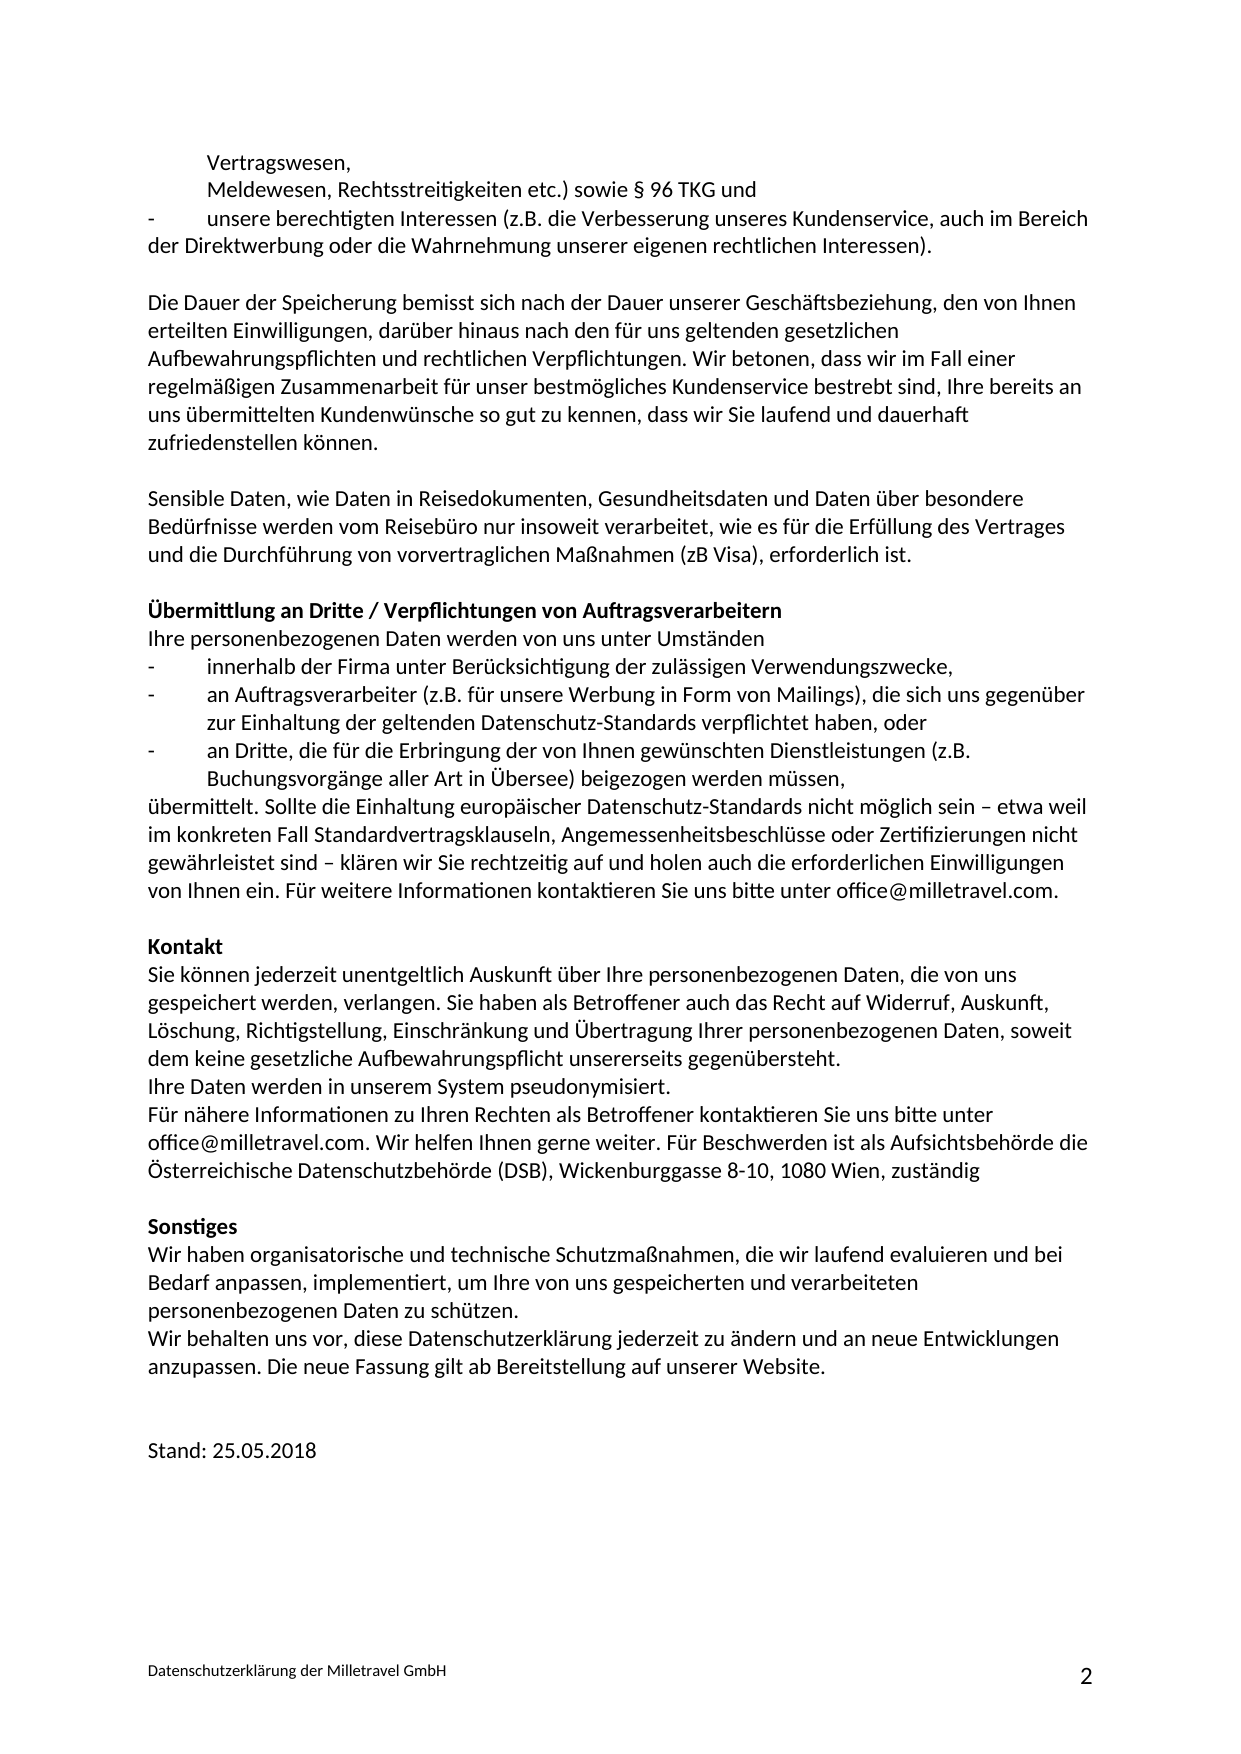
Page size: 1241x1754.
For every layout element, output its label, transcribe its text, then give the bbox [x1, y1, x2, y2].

text Vertragswesen, [148, 148, 1093, 176]
text Sonstiges [148, 1212, 1093, 1240]
text Die Dauer der Speicherung bemisst sich nach der Dauer unserer Geschäftsbeziehung, den von Ihnen erteilten Einwilligungen, darüber hinaus nach den für uns geltenden gesetzlichen Aufbewahrungspflichten und rechtlichen Verpflichtungen. Wir betonen, dass wir im Fall einer regelmäßigen Zusammenarbeit für unser bestmögliches Kundenservice bestrebt sind, Ihre bereits an uns übermittelten Kundenwünsche so gut zu kennen, dass wir Sie laufend und dauerhaft zufriedenstellen können. [148, 288, 1093, 456]
text - an Auftragsverarbeiter (z.B. für unsere Werbung in Form von Mailings), die sich uns gegenüber [148, 680, 1093, 708]
text - unsere berechtigten Interessen (z.B. die Verbesserung unseres Kundenservice, auch im Bereich der Direktwerbung oder die Wahrnehmung unserer eigenen rechtlichen Interessen). [148, 204, 1093, 260]
text Meldewesen, Rechtsstreitigkeiten etc.) sowie § 96 TKG und [148, 176, 1093, 204]
text übermittelt. Sollte die Einhaltung europäischer Datenschutz-Standards nicht möglich sein – etwa weil im konkreten Fall Standardvertragsklauseln, Angemessenheitsbeschlüsse oder Zertifizierungen nicht gewährleistet sind – klären wir Sie rechtzeitig auf und holen auch die erforderlichen Einwilligungen von Ihnen ein. Für weitere Informationen kontaktieren Sie uns bitte unter office@milletravel.com. [148, 792, 1093, 904]
text Ihre personenbezogenen Daten werden von uns unter Umständen [148, 624, 1093, 652]
text - an Dritte, die für die Erbringung der von Ihnen gewünschten Dienstleistungen (z.B. [148, 736, 1093, 764]
text Stand: 25.05.2018 [148, 1437, 1093, 1464]
text zur Einhaltung der geltenden Datenschutz-Standards verpflichtet haben, oder [148, 708, 1093, 736]
text Kontakt [148, 932, 1093, 960]
text Übermittlung an Dritte / Verpflichtungen von Auftragsverarbeitern [148, 596, 1093, 624]
text Sie können jederzeit unentgeltlich Auskunft über Ihre personenbezogenen Daten, die von uns gespeichert werden, verlangen. Sie haben als Betroffener auch das Recht auf Widerruf, Auskunft, Löschung, Richtigstellung, Einschränkung und Übertragung Ihrer personenbezogenen Daten, soweit dem keine gesetzliche Aufbewahrungspflicht unsererseits gegenübersteht. [148, 960, 1093, 1072]
text Sensible Daten, wie Daten in Reisedokumenten, Gesundheitsdaten und Daten über besondere Bedürfnisse werden vom Reisebüro nur insoweit verarbeitet, wie es für die Erfüllung des Vertrages und die Durchführung von vorvertraglichen Maßnahmen (zB Visa), erforderlich ist. [148, 484, 1093, 568]
text Für nähere Informationen zu Ihren Rechten als Betroffener kontaktieren Sie uns bitte unter office@milletravel.com. Wir helfen Ihnen gerne weiter. Für Beschwerden ist als Aufsichtsbehörde die Österreichische Datenschutzbehörde (DSB), Wickenburggasse 8-10, 1080 Wien, zuständig [148, 1100, 1093, 1184]
text Buchungsvorgänge aller Art in Übersee) beigezogen werden müssen, [185, 764, 1093, 792]
text - innerhalb der Firma unter Berücksichtigung der zulässigen Verwendungszwecke, [148, 652, 1093, 680]
text Ihre Daten werden in unserem System pseudonymisiert. [148, 1072, 1093, 1100]
text Wir behalten uns vor, diese Datenschutzerklärung jederzeit zu ändern und an neue Entwicklungen anzupassen. Die neue Fassung gilt ab Bereitstellung auf unserer Website. [148, 1324, 1093, 1381]
text Wir haben organisatorische und technische Schutzmaßnahmen, die wir laufend evaluieren und bei Bedarf anpassen, implementiert, um Ihre von uns gespeicherten und verarbeiteten personenbezogenen Daten zu schützen. [148, 1240, 1093, 1324]
